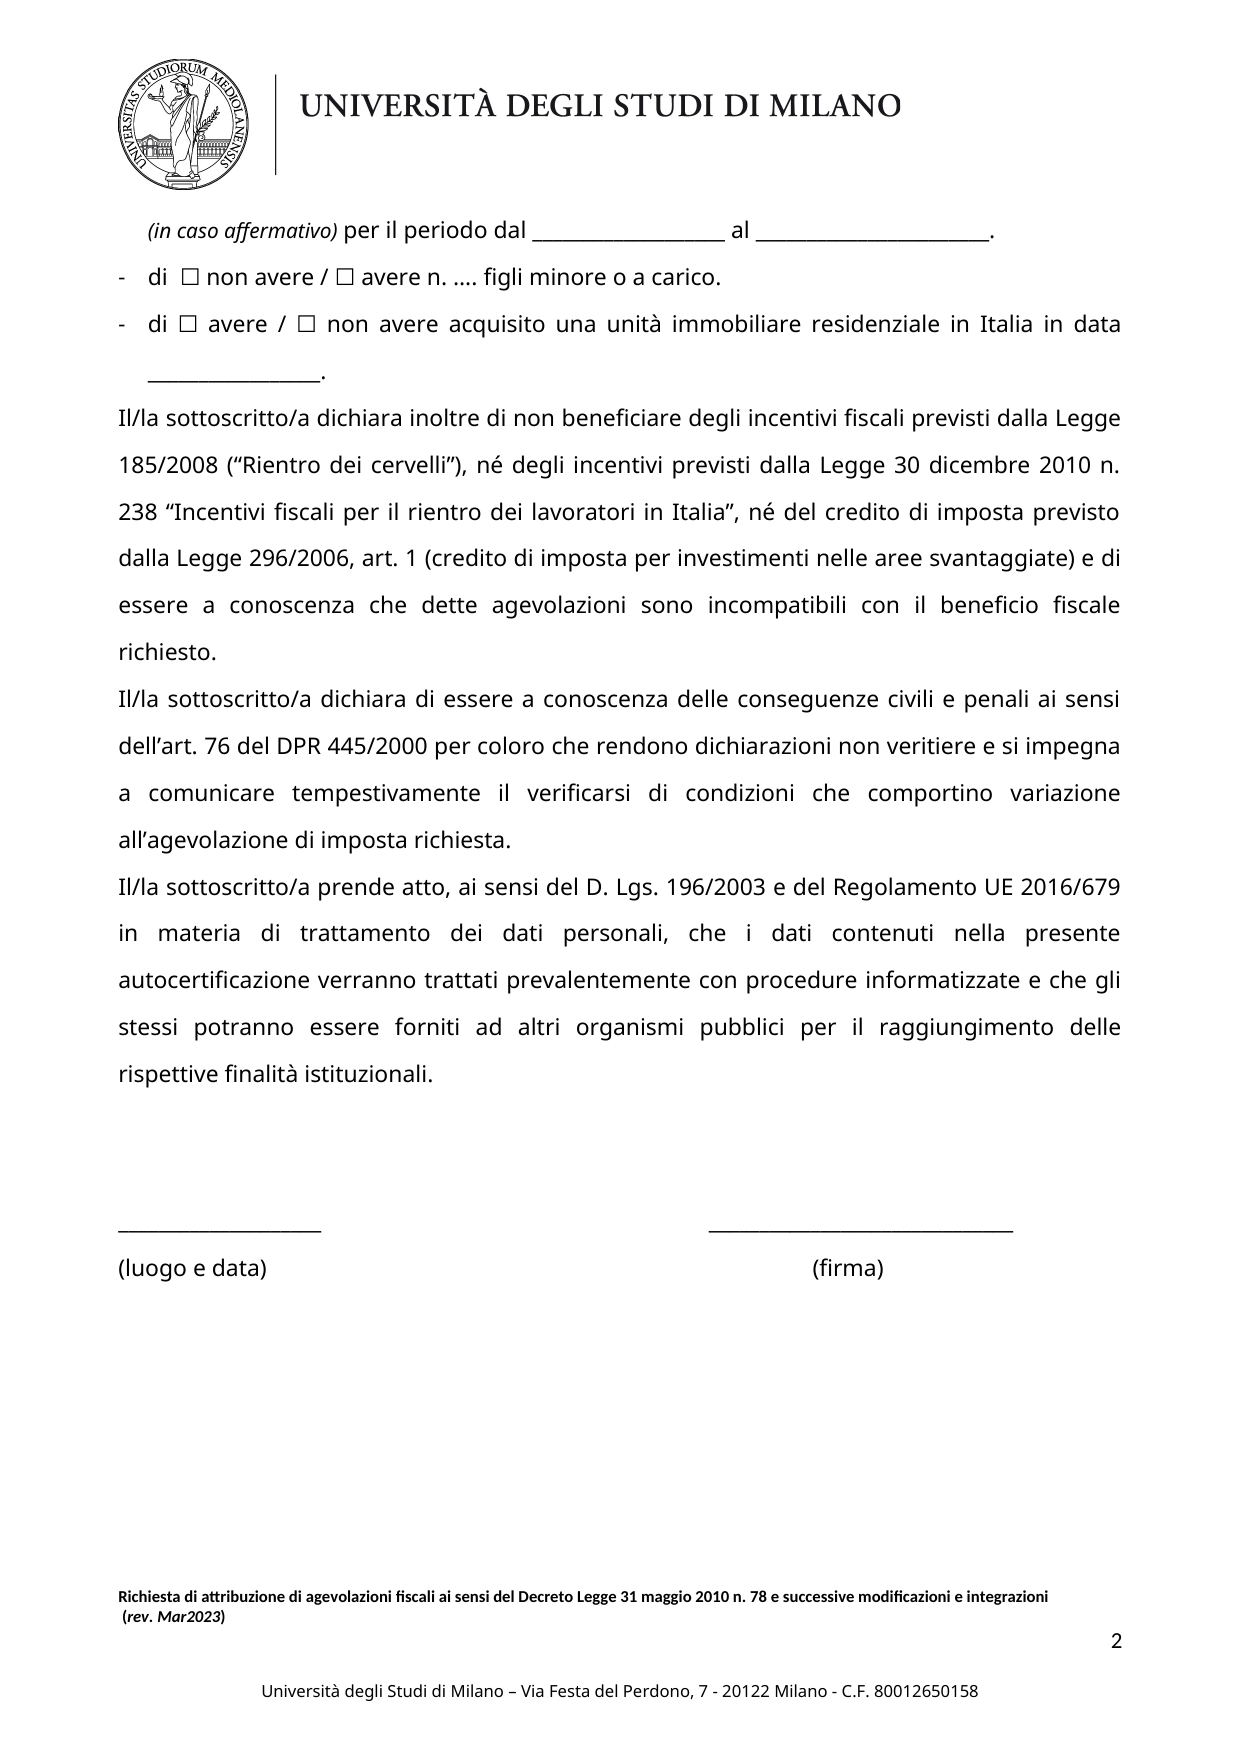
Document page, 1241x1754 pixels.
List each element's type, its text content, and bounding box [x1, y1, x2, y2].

text (in caso affermativo) per il periodo dal ___________________ al _______________________. [148, 214, 1122, 246]
text Il/la sottoscritto/a dichiara inoltre di non beneficiare degli incentivi fiscali previsti dalla Legge 185/2008 (“Rientro dei cervelli”), né degli incentivi previsti dalla Legge 30 dicembre 2010 n. 238 “Incentivi fiscali per il rientro dei lavoratori in Italia”, né del credito di imposta previsto dalla Legge 296/2006, art. 1 (credito di imposta per investimenti nelle aree svantaggiate) e di essere a conoscenza che dette agevolazioni sono incompatibili con il beneficio fiscale richiesto. [118, 402, 1122, 667]
text Il/la sottoscritto/a prende atto, ai sensi del D. Lgs. 196/2003 e del Regolamento UE 2016/679 in materia di trattamento dei dati personali, che i dati contenuti nella presente autocertificazione verranno trattati prevalentemente con procedure informatizzate e che gli stessi potranno essere forniti ad altri organismi pubblici per il raggiungimento delle rispettive finalità istituzionali. [118, 871, 1122, 1089]
text (luogo e data) (firma) [118, 1252, 1122, 1283]
text ____________________ ______________________________ [118, 1205, 1122, 1236]
text Il/la sottoscritto/a dichiara di essere a conoscenza delle conseguenze civili e penali ai sensi dell’art. 76 del DPR 445/2000 per coloro che rendono dichiarazioni non veritiere e si impegna a comunicare tempestivamente il verificarsi di condizioni che comportino variazione all’agevolazione di imposta richiesta. [118, 683, 1122, 855]
list di avere / non avere acquisito una unità immobiliare residenziale in Italia in data _________________. [118, 308, 1122, 386]
list di non avere / avere n. …. figli minore o a carico. [118, 261, 1122, 292]
picture [118, 59, 901, 190]
